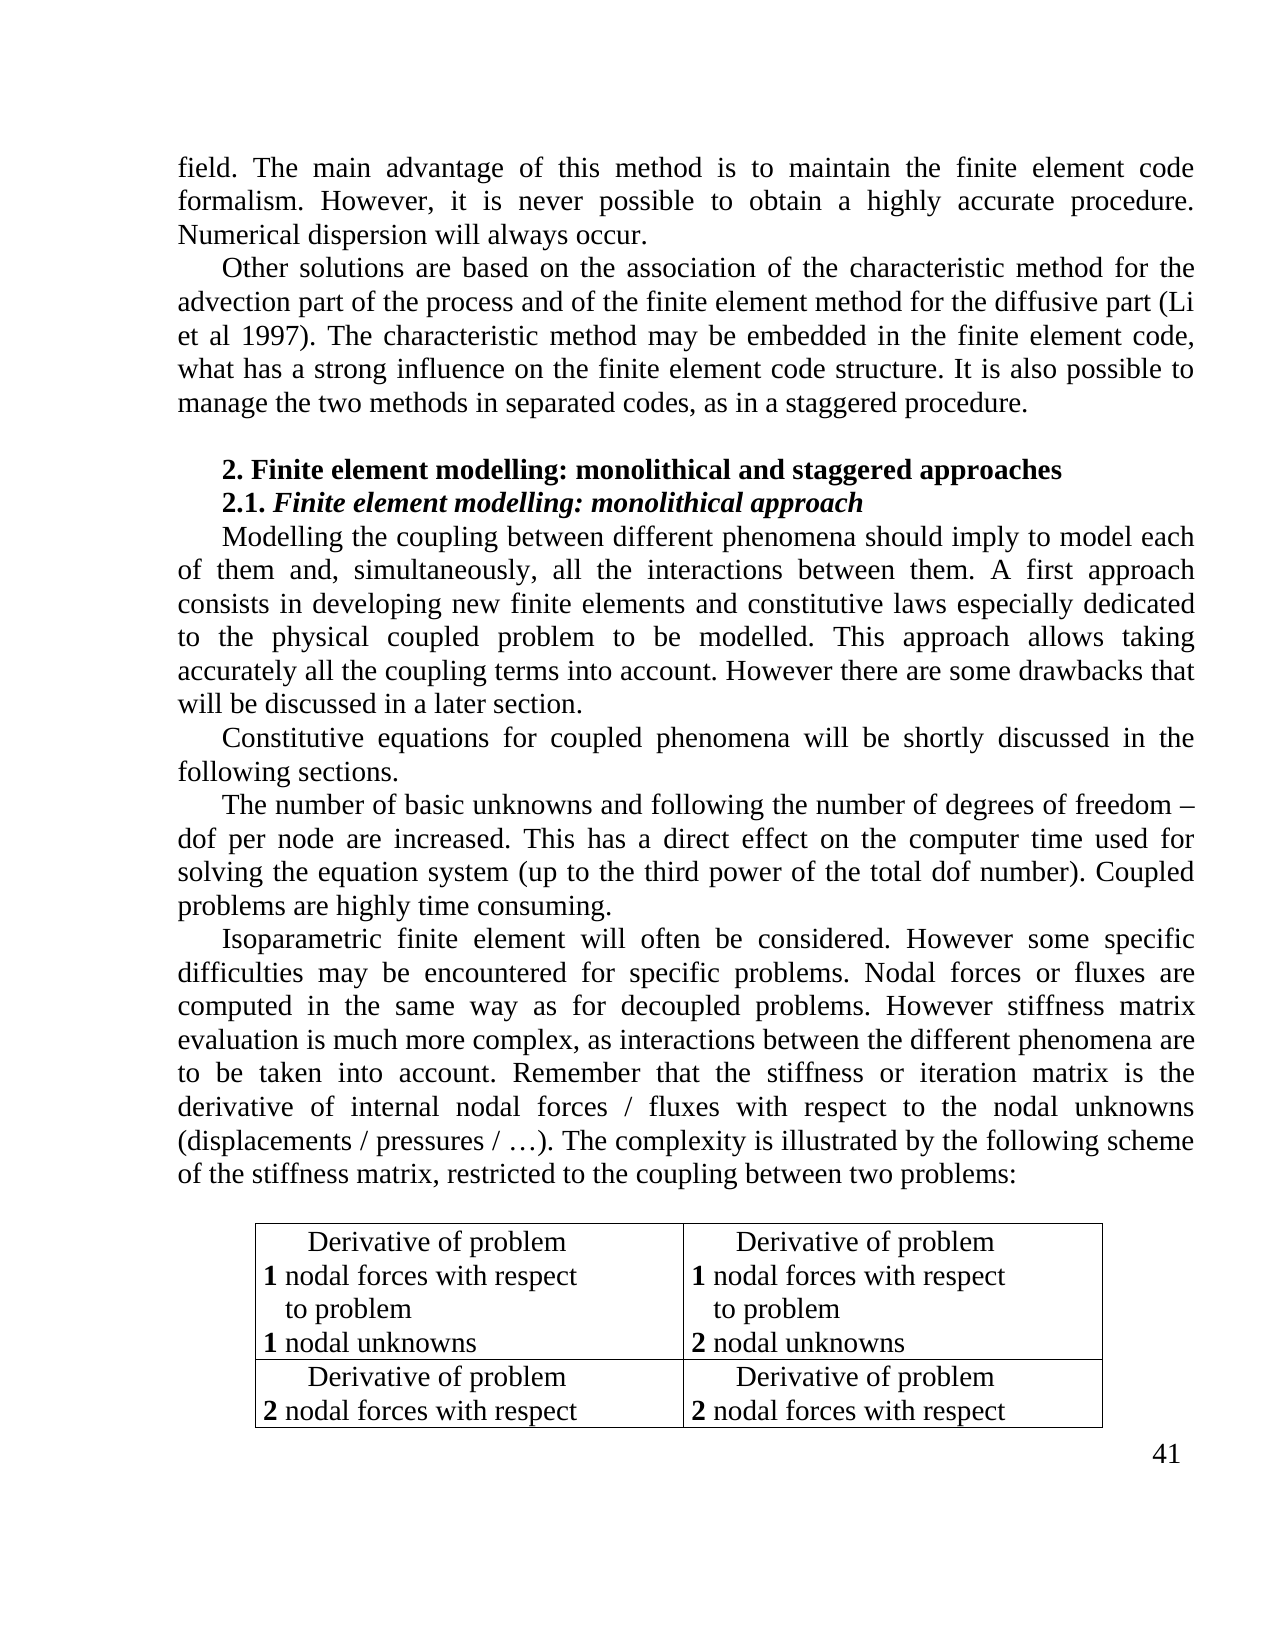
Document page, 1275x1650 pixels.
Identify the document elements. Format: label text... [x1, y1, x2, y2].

text 2.1. Finite element modelling: monolithical approach [177, 485, 1196, 519]
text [177, 150, 1196, 251]
text Other solutions are based on the association of the characteristic method for the advection part of the process and of the finite element method for the diffusive part (Li et al 1997). The characteristic method may be embedded in the finite element code, what has a strong influence on the finite element code structure. It is also possible to manage the two methods in separated codes, as in a staggered procedure. [177, 251, 1196, 418]
text The number of basic unknowns and following the number of degrees of freedom – dof per node are increased. This has a direct effect on the computer time used for solving the equation system (up to the third power of the total dof number). Coupled problems are highly time consuming. [177, 787, 1196, 921]
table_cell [684, 1360, 1102, 1427]
text 2. Finite element modelling: monolithical and staggered approaches [177, 452, 1196, 485]
table_header Derivative of problem 1 nodal forces with respect to problem 2 nodal unknowns [684, 1224, 1102, 1358]
text Constitutive equations for coupled phenomena will be shortly discussed in the following sections. [177, 720, 1196, 787]
text Isoparametric finite element will often be considered. However some specific difficulties may be encountered for specific problems. Nodal forces or fluxes are computed in the same way as for decoupled problems. However stiffness matrix evaluation is much more complex, as interactions between the different phenomena are to be taken into account. Remember that the stiffness or iteration matrix is the derivative of internal nodal forces / fluxes with respect to the nodal unknowns (displacements / pressures / …). The complexity is illustrated by the following scheme of the stiffness matrix, restricted to the coupling between two problems: [177, 921, 1196, 1190]
table_header Derivative of problem 1 nodal forces with respect to problem 1 nodal unknowns [256, 1224, 683, 1358]
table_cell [256, 1360, 683, 1427]
text Modelling the coupling between different phenomena should imply to model each of them and, simultaneously, all the interactions between them. A first approach consists in developing new finite elements and constitutive laws especially dedicated to the physical coupled problem to be modelled. This approach allows taking accurately all the coupling terms into account. However there are some drawbacks that will be discussed in a later section. [177, 519, 1196, 720]
